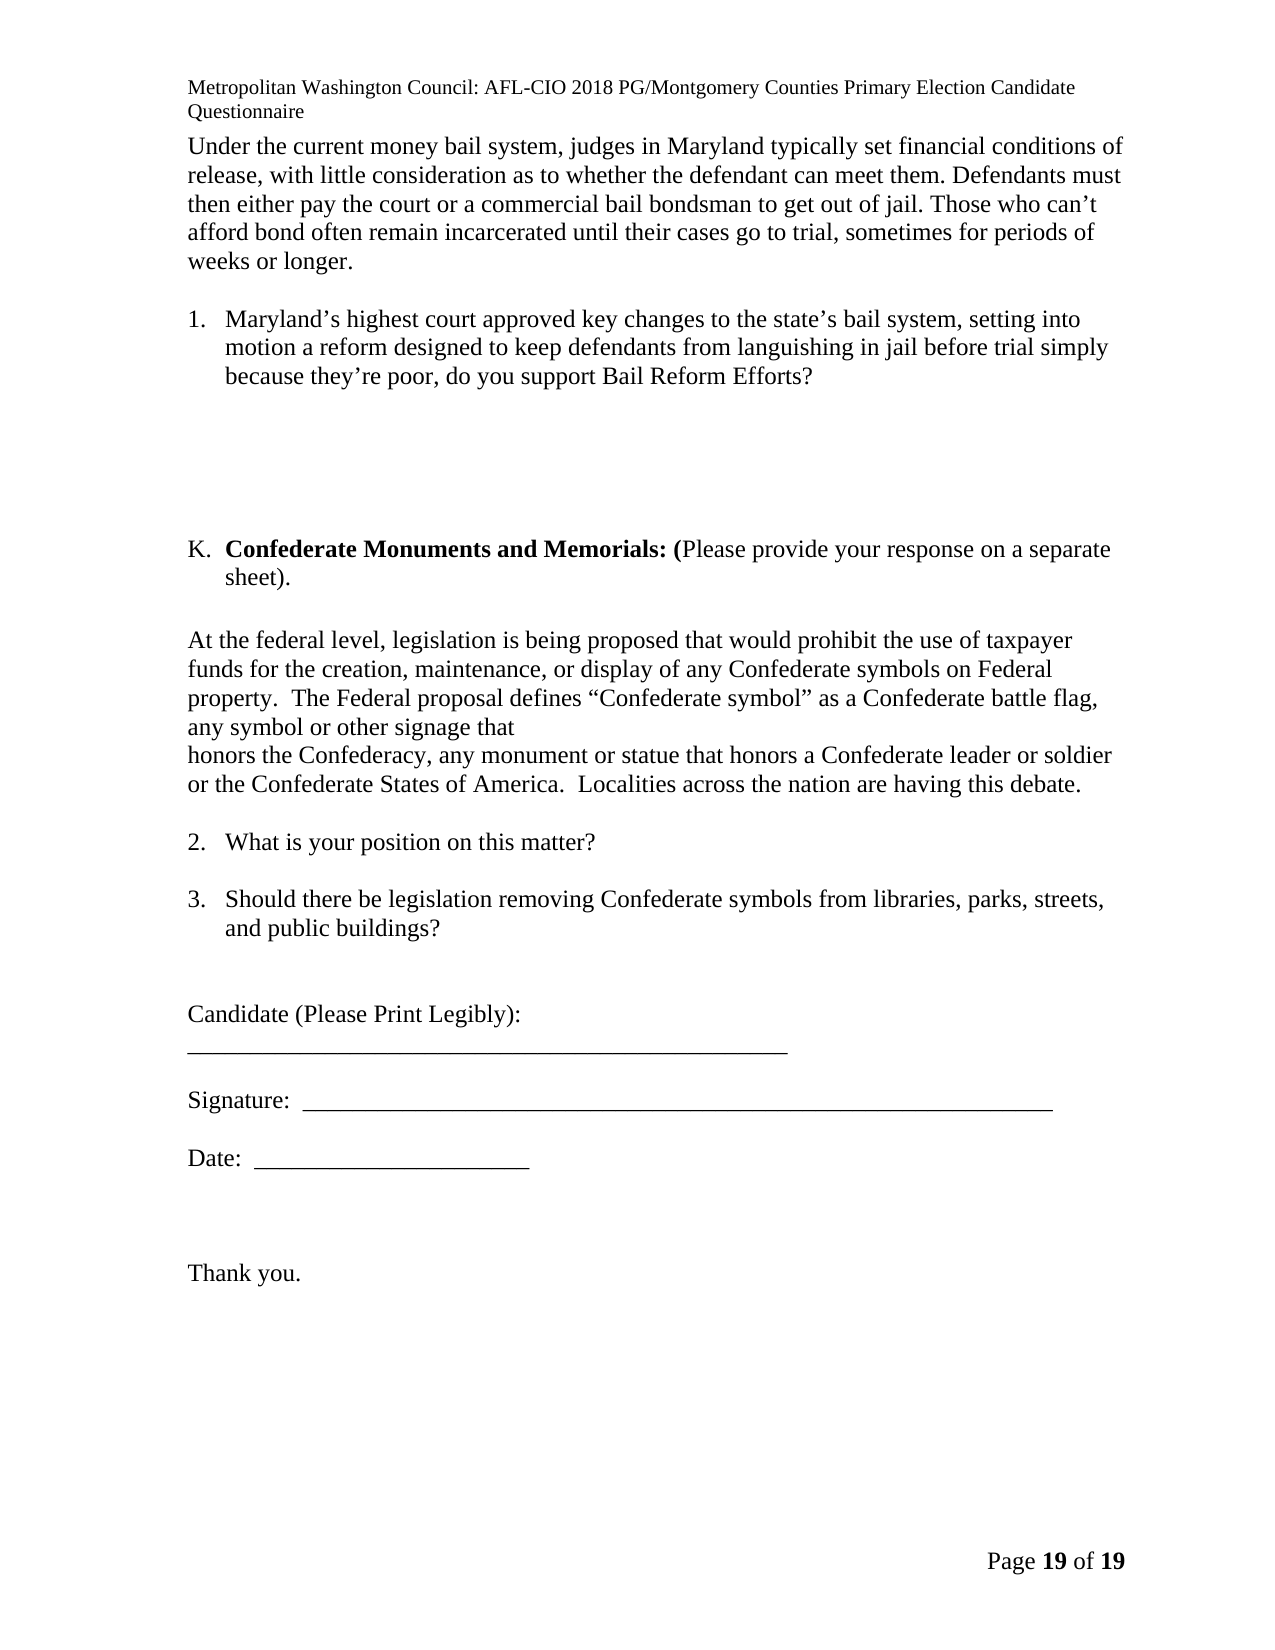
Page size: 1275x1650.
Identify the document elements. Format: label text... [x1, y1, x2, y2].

subtitle Confederate Monuments and Memorials: (Please provide your response on a separate sheet). [187, 534, 1125, 591]
subtitle Date: ______________________ [187, 1143, 1125, 1172]
subtitle Maryland’s highest court approved key changes to the state’s bail system, setting into motion a reform designed to keep defendants from languishing in jail before trial simply because they’re poor, do you support Bail Reform Efforts? [187, 304, 1125, 390]
subtitle Candidate (Please Print Legibly): ________________________________________________ [187, 999, 1125, 1057]
subtitle Should there be legislation removing Confederate symbols from libraries, parks, streets, and public buildings? [187, 884, 1125, 942]
subtitle Signature: ____________________________________________________________ [187, 1085, 1125, 1114]
subtitle What is your position on this matter? [187, 827, 1125, 855]
subtitle Under the current money bail system, judges in Maryland typically set financial conditions of release, with little consideration as to whether the defendant can meet them. Defendants must then either pay the court or a commercial bail bondsman to get out of jail. Those who can’t afford bond often remain incarcerated until their cases go to trial, sometimes for periods of weeks or longer. [187, 131, 1125, 275]
subtitle Thank you. [187, 1258, 1125, 1287]
subtitle At the federal level, legislation is being proposed that would prohibit the use of taxpayer funds for the creation, maintenance, or display of any Confederate symbols on Federal property. The Federal proposal defines “Confederate symbol” as a Confederate battle flag, any symbol or other signage that [187, 625, 1125, 740]
subtitle honors the Confederacy, any monument or statue that honors a Confederate leader or soldier or the Confederate States of America. Localities across the nation are having this debate. [187, 740, 1125, 798]
